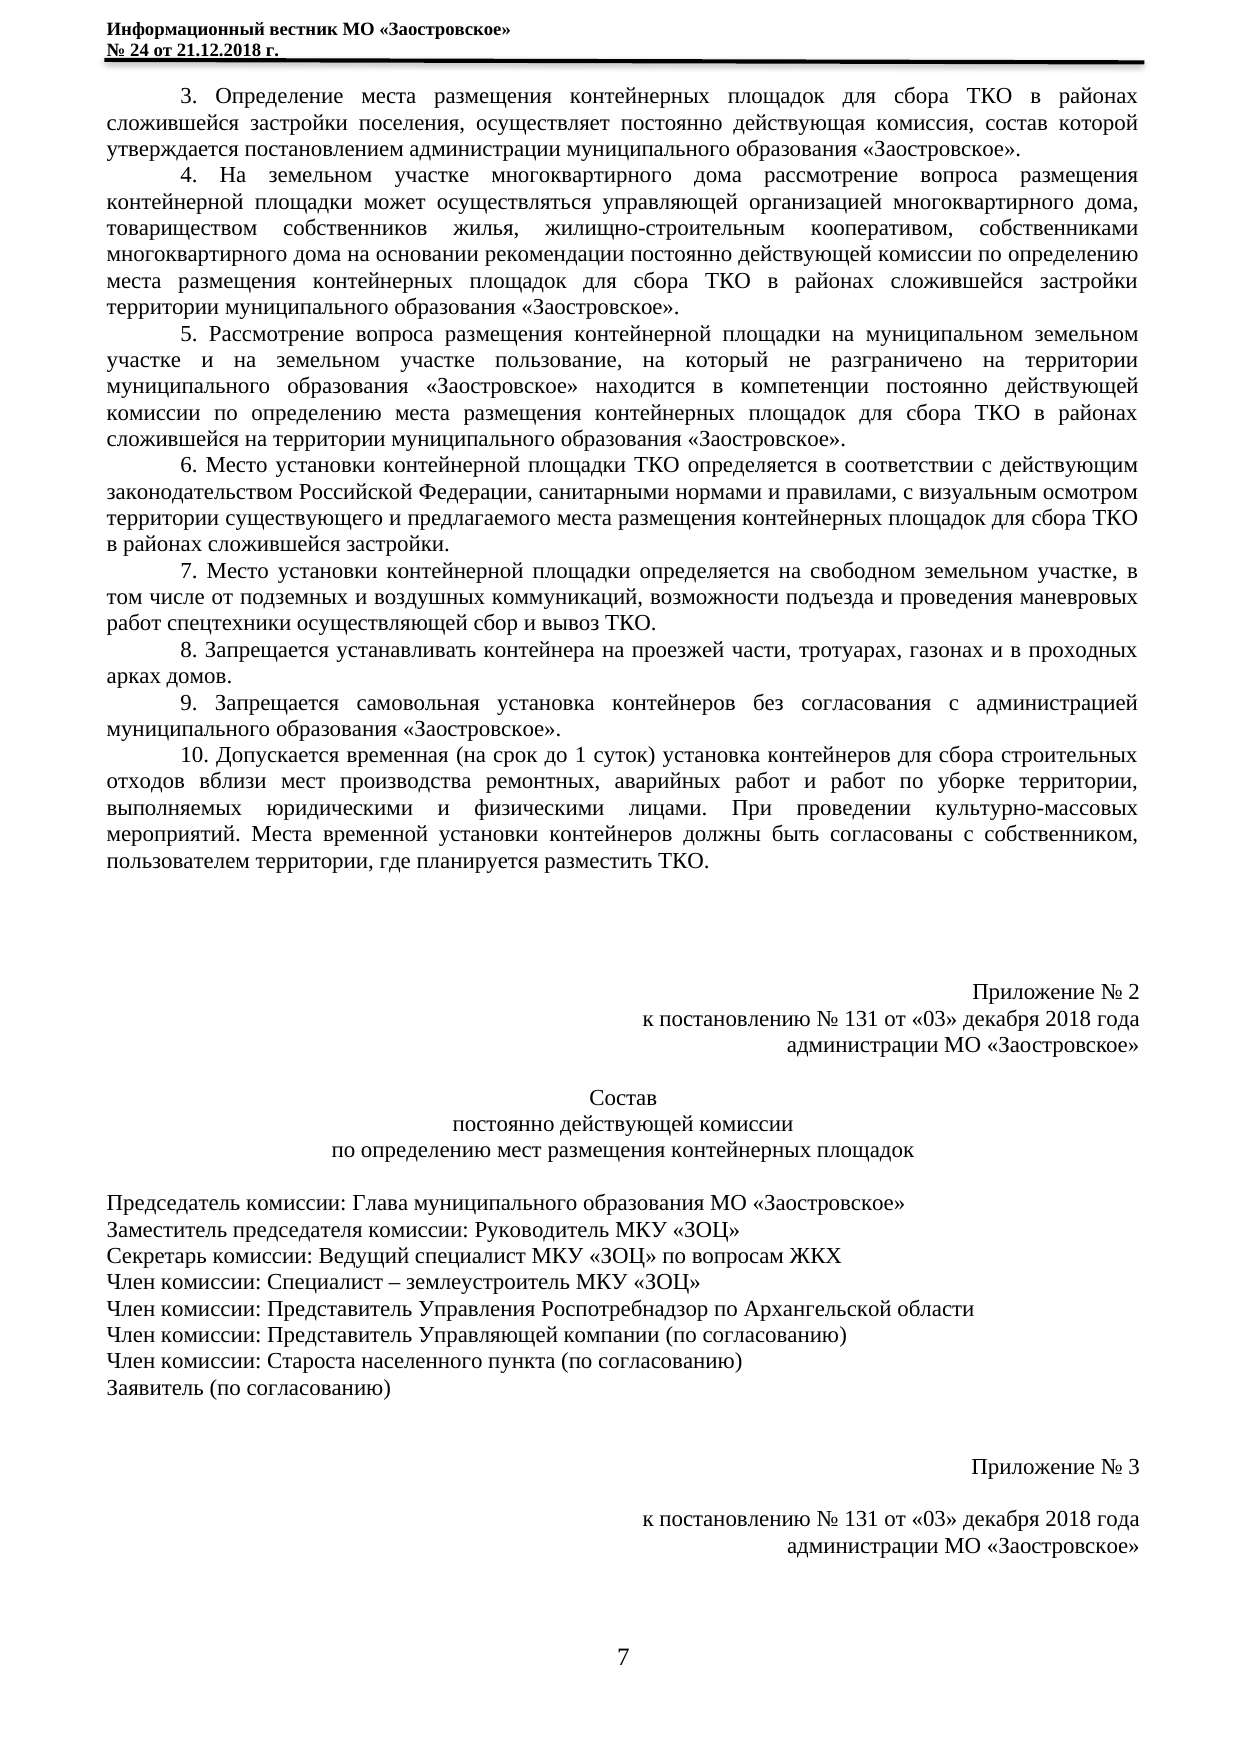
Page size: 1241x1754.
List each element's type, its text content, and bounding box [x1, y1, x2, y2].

text 3. Определение места размещения контейнерных площадок для сбора ТКО в районах сложившейся застройки поселения, осуществляет постоянно действующая комиссия, состав которой утверждается постановлением администрации муниципального образования «Заостровское». [106, 82, 1140, 161]
text администрации МО «Заостровское» [106, 1031, 1140, 1057]
text 4. На земельном участке многоквартирного дома рассмотрение вопроса размещения контейнерной площадки может осуществляться управляющей организацией многоквартирного дома, товариществом собственников жилья, жилищно-строительным кооперативом, собственниками многоквартирного дома на основании рекомендации постоянно действующей комиссии по определению места размещения контейнерных площадок для сбора ТКО в районах сложившейся застройки территории муниципального образования «Заостровское». [106, 161, 1140, 319]
text Состав [106, 1084, 1140, 1110]
title Член комиссии: Специалист – землеустроитель МКУ «ЗОЦ» [106, 1268, 1140, 1295]
title Секретарь комиссии: Ведущий специалист МКУ «ЗОЦ» по вопросам ЖКХ [106, 1242, 1140, 1268]
text Приложение № 3 [106, 1453, 1140, 1479]
title Председатель комиссии: Глава муниципального образования МО «Заостровское» [106, 1189, 1140, 1216]
text к постановлению № 131 от «03» декабря 2018 года [106, 1005, 1140, 1031]
text постоянно действующей комиссии [106, 1110, 1140, 1137]
text 5. Рассмотрение вопроса размещения контейнерной площадки на муниципальном земельном участке и на земельном участке пользование, на который не разграничено на территории муниципального образования «Заостровское» находится в компетенции постоянно действующей комиссии по определению места размещения контейнерных площадок для сбора ТКО в районах сложившейся на территории муниципального образования «Заостровское». [106, 319, 1140, 451]
text 10. Допускается временная (на срок до 1 суток) установка контейнеров для сбора строительных отходов вблизи мест производства ремонтных, аварийных работ и работ по уборке территории, выполняемых юридическими и физическими лицами. При проведении культурно-массовых мероприятий. Места временной установки контейнеров должны быть согласованы с собственником, пользователем территории, где планируется разместить ТКО. [106, 741, 1140, 873]
title Заместитель председателя комиссии: Руководитель МКУ «ЗОЦ» [106, 1216, 1140, 1242]
title Заявитель (по согласованию) [106, 1374, 1140, 1400]
text 6. Место установки контейнерной площадки ТКО определяется в соответствии с действующим законодательством Российской Федерации, санитарными нормами и правилами, с визуальным осмотром территории существующего и предлагаемого места размещения контейнерных площадок для сбора ТКО в районах сложившейся застройки. [106, 451, 1140, 557]
title Член комиссии: Староста населенного пункта (по согласованию) [106, 1347, 1140, 1374]
text 9. Запрещается самовольная установка контейнеров без согласования с администрацией муниципального образования «Заостровское». [106, 688, 1140, 741]
text администрации МО «Заостровское» [106, 1532, 1140, 1558]
text 8. Запрещается устанавливать контейнера на проезжей части, тротуарах, газонах и в проходных арках домов. [106, 636, 1140, 688]
text по определению мест размещения контейнерных площадок [106, 1137, 1140, 1163]
text 7. Место установки контейнерной площадки определяется на свободном земельном участке, в том числе от подземных и воздушных коммуникаций, возможности подъезда и проведения маневровых работ спецтехники осуществляющей сбор и вывоз ТКО. [106, 557, 1140, 636]
text к постановлению № 131 от «03» декабря 2018 года [106, 1506, 1140, 1532]
title Член комиссии: Представитель Управления Роспотребнадзор по Архангельской области [106, 1295, 1140, 1321]
text Приложение № 2 [106, 978, 1140, 1005]
title Член комиссии: Представитель Управляющей компании (по согласованию) [106, 1321, 1140, 1347]
